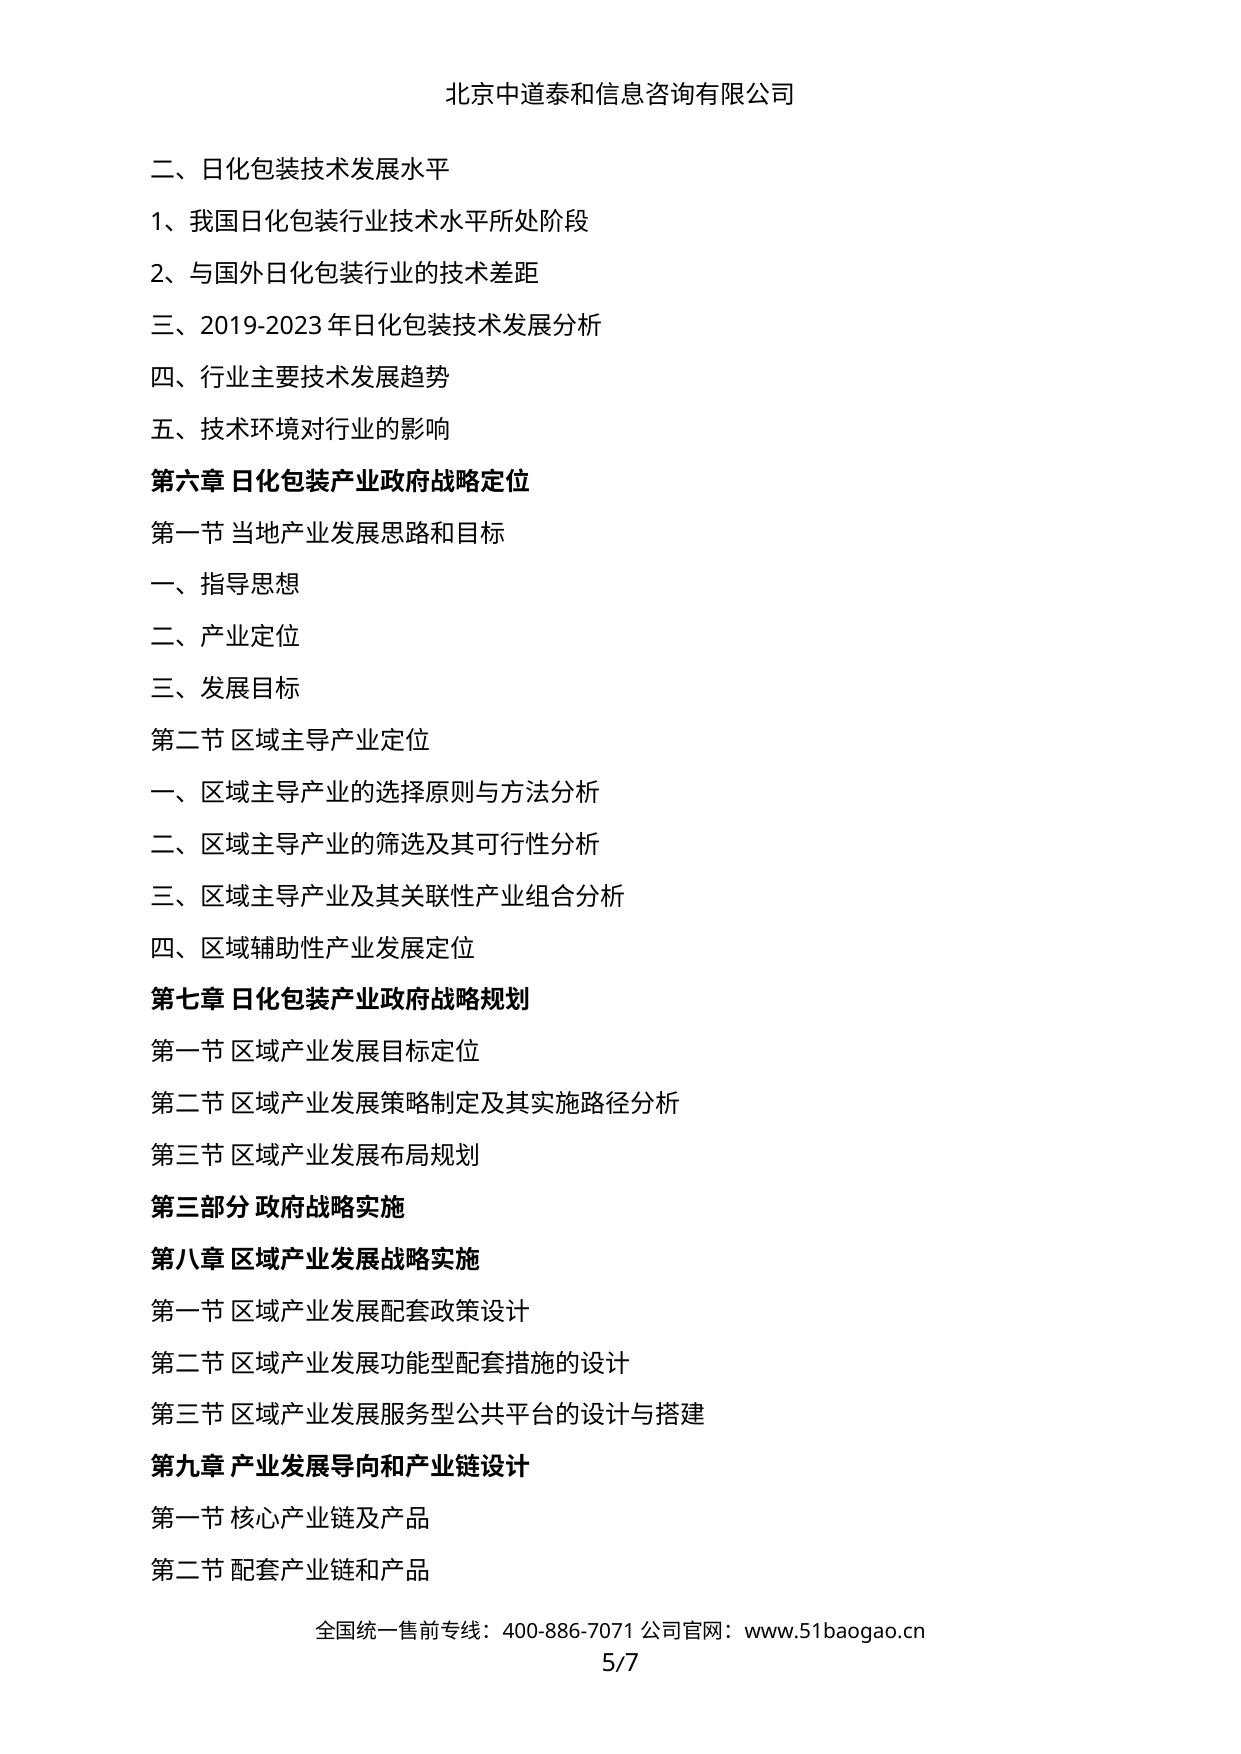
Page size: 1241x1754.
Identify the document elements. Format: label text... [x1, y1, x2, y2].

text 第三节 区域产业发展布局规划 [150, 1136, 1090, 1172]
text 三、2019-2023年日化包装技术发展分析 [150, 306, 1090, 342]
text 2、与国外日化包装行业的技术差距 [150, 254, 1090, 290]
text 第七章 日化包装产业政府战略规划 [150, 980, 1090, 1016]
text 二、区域主导产业的筛选及其可行性分析 [150, 824, 1090, 861]
text 第三部分 政府战略实施 [150, 1187, 1090, 1224]
text 一、区域主导产业的选择原则与方法分析 [150, 772, 1090, 809]
text 第二节 区域产业发展策略制定及其实施路径分析 [150, 1084, 1090, 1120]
text 四、区域辅助性产业发展定位 [150, 928, 1090, 964]
text 第一节 核心产业链及产品 [150, 1499, 1090, 1535]
text 第三节 区域产业发展服务型公共平台的设计与搭建 [150, 1395, 1090, 1431]
text 二、产业定位 [150, 617, 1090, 653]
text 三、区域主导产业及其关联性产业组合分析 [150, 876, 1090, 912]
text 四、行业主要技术发展趋势 [150, 357, 1090, 394]
text 第二节 配套产业链和产品 [150, 1551, 1090, 1587]
text 第九章 产业发展导向和产业链设计 [150, 1447, 1090, 1483]
text 一、指导思想 [150, 565, 1090, 601]
text 第一节 当地产业发展思路和目标 [150, 513, 1090, 549]
text 第二节 区域产业发展功能型配套措施的设计 [150, 1343, 1090, 1379]
text 第一节 区域产业发展配套政策设计 [150, 1291, 1090, 1327]
text 第二节 区域主导产业定位 [150, 721, 1090, 757]
text 二、日化包装技术发展水平 [150, 150, 1090, 186]
text 五、技术环境对行业的影响 [150, 409, 1090, 446]
text 第六章 日化包装产业政府战略定位 [150, 461, 1090, 497]
text 三、发展目标 [150, 669, 1090, 705]
text 1、我国日化包装行业技术水平所处阶段 [150, 202, 1090, 238]
text 第一节 区域产业发展目标定位 [150, 1032, 1090, 1068]
text 第八章 区域产业发展战略实施 [150, 1239, 1090, 1276]
